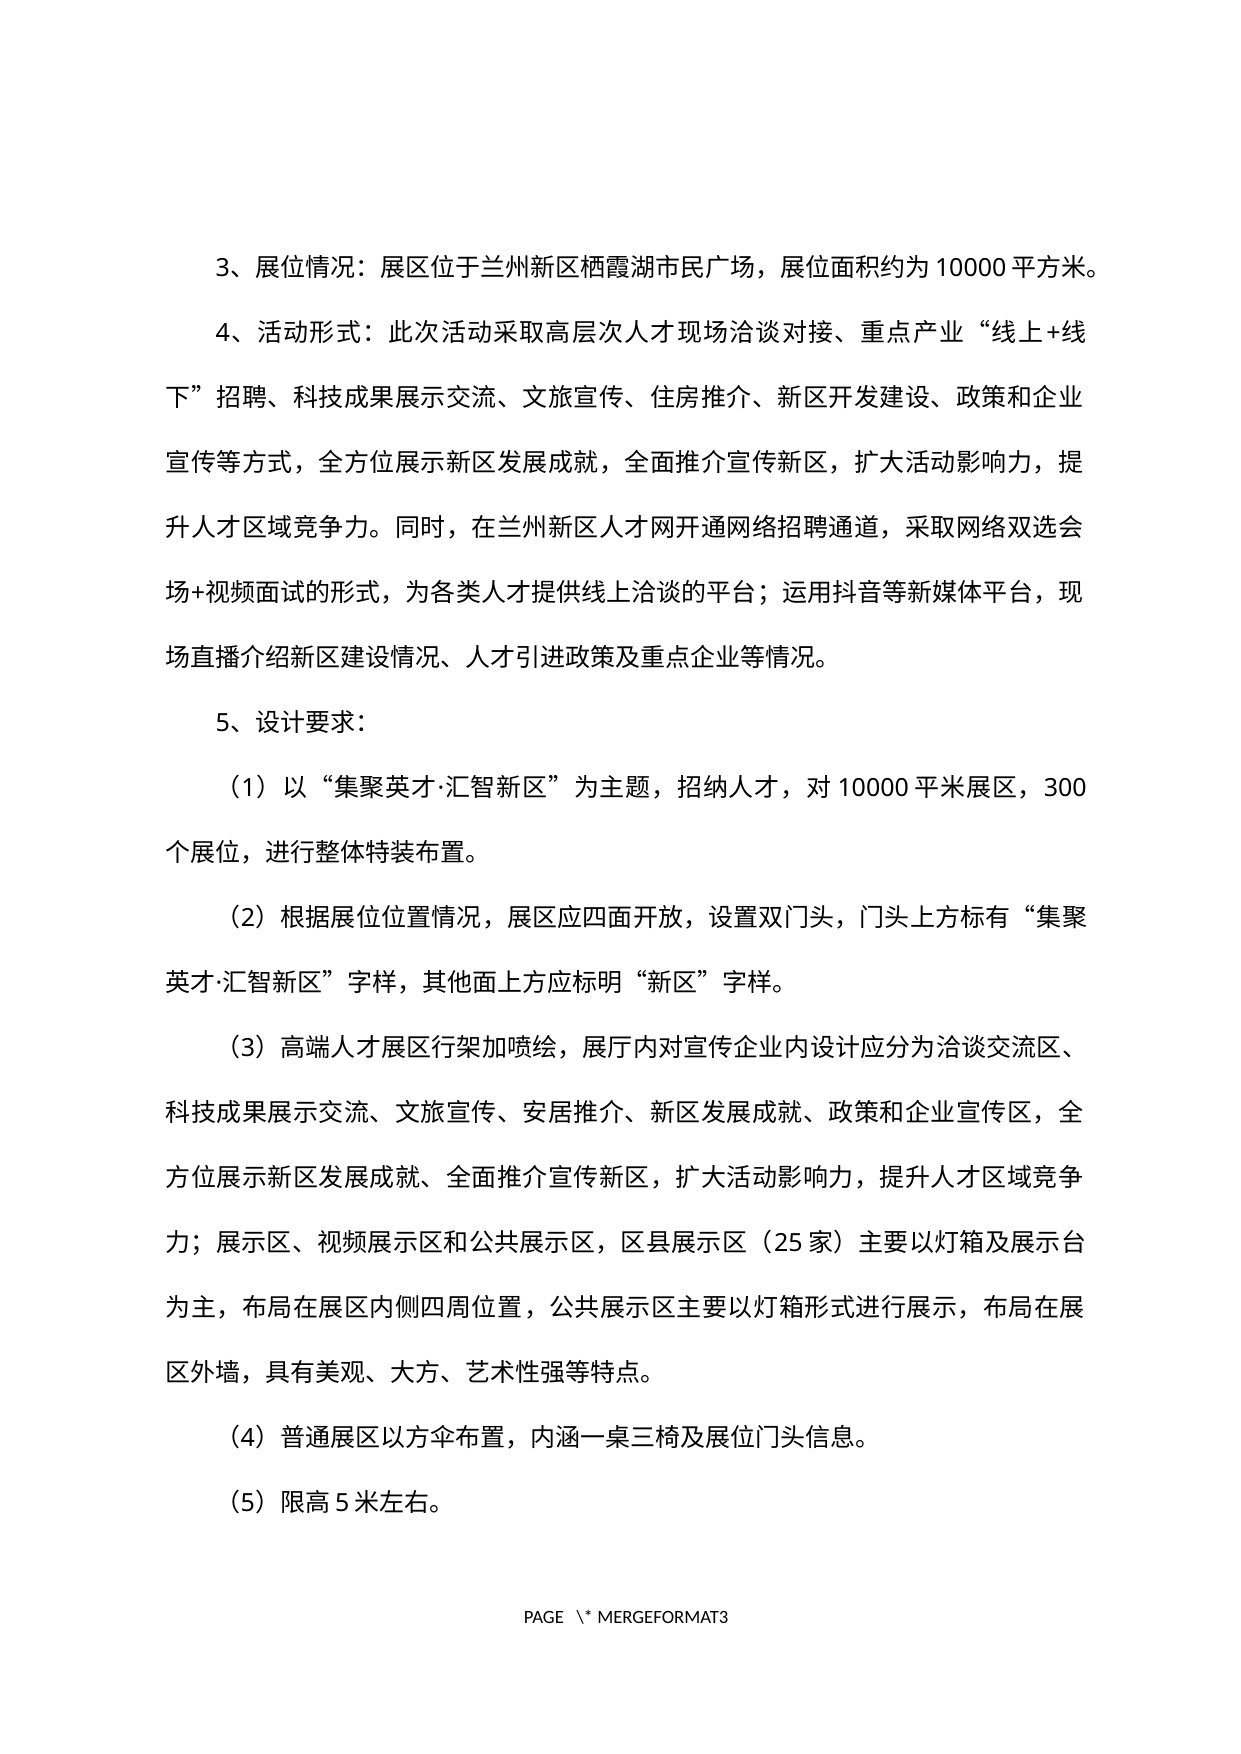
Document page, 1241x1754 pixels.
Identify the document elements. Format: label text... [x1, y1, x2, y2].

text （3）高端人才展区行架加喷绘，展厅内对宣传企业内设计应分为洽谈交流区、科技成果展示交流、文旅宣传、安居推介、新区发展成就、政策和企业宣传区，全方位展示新区发展成就、全面推介宣传新区，扩大活动影响力，提升人才区域竞争力；展示区、视频展示区和公共展示区，区县展示区（25家）主要以灯箱及展示台为主，布局在展区内侧四周位置，公共展示区主要以灯箱形式进行展示，布局在展区外墙，具有美观、大方、艺术性强等特点。 [165, 1013, 1087, 1403]
text （4）普通展区以方伞布置，内涵一桌三椅及展位门头信息。 [165, 1403, 1087, 1468]
text 5、设计要求： [165, 688, 1087, 753]
text （1）以“集聚英才·汇智新区”为主题，招纳人才，对10000平米展区，300个展位，进行整体特装布置。 [165, 753, 1087, 883]
text （2）根据展位位置情况，展区应四面开放，设置双门头，门头上方标有“集聚英才·汇智新区”字样，其他面上方应标明“新区”字样。 [165, 883, 1087, 1013]
text 4、活动形式：此次活动采取高层次人才现场洽谈对接、重点产业“线上+线下”招聘、科技成果展示交流、文旅宣传、住房推介、新区开发建设、政策和企业宣传等方式，全方位展示新区发展成就，全面推介宣传新区，扩大活动影响力，提升人才区域竞争力。同时，在兰州新区人才网开通网络招聘通道，采取网络双选会场+视频面试的形式，为各类人才提供线上洽谈的平台；运用抖音等新媒体平台，现场直播介绍新区建设情况、人才引进政策及重点企业等情况。 [165, 298, 1087, 688]
text 3、展位情况：展区位于兰州新区栖霞湖市民广场，展位面积约为10000平方米。 [165, 233, 1087, 298]
text （5）限高5米左右。 [165, 1468, 1087, 1533]
